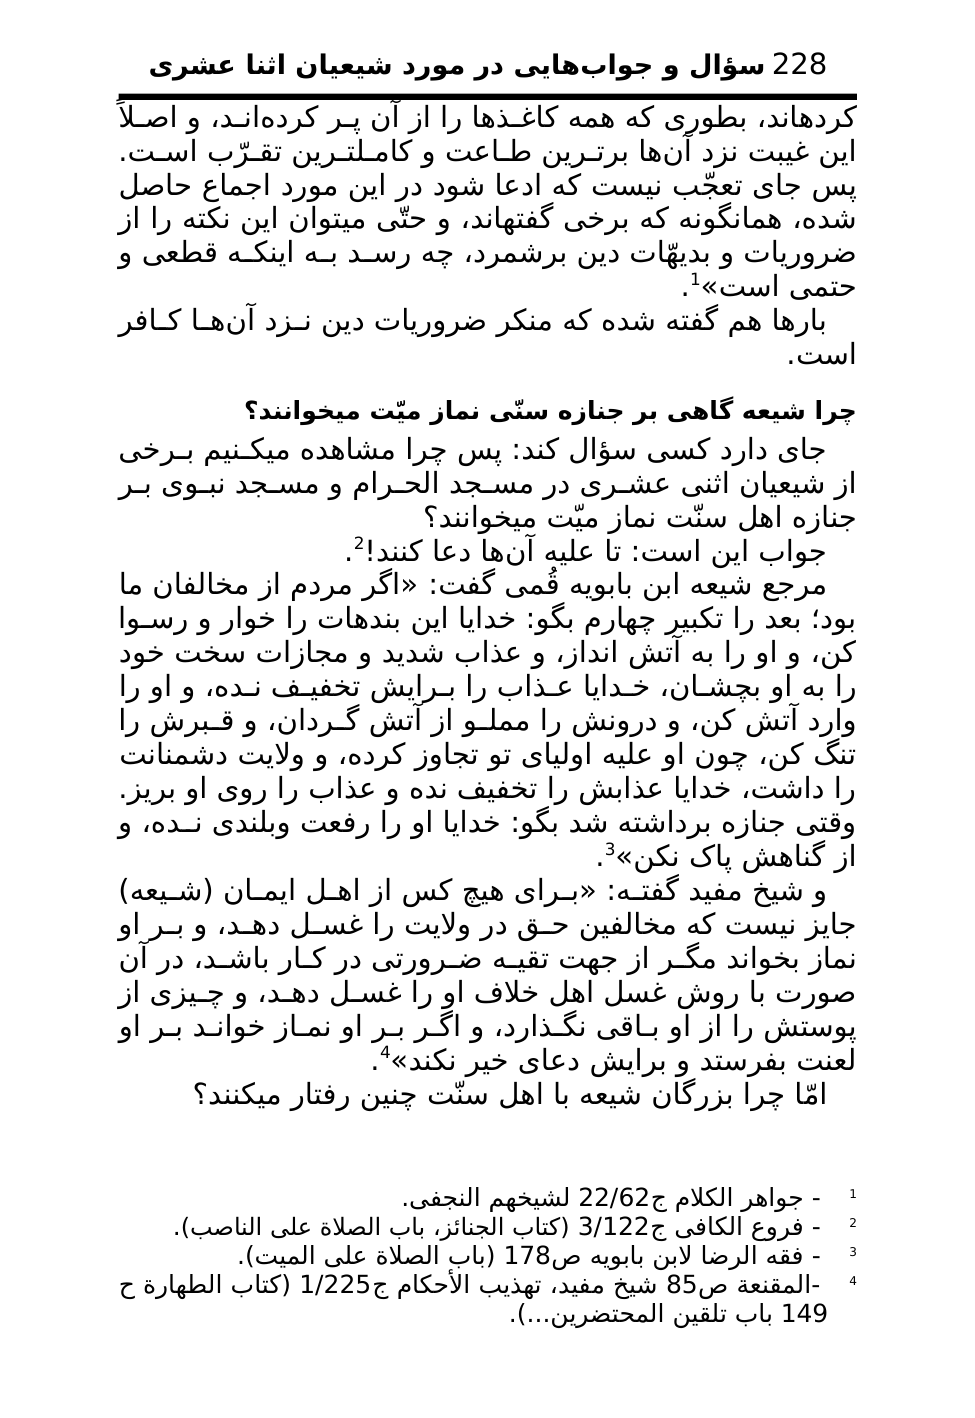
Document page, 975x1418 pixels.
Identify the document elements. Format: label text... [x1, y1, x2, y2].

text و شیخ مفید گفته: «برای هیچ کس از اهل ایمان (شیعه) جایز نیست که مخالفین حق در ولایت را غسل دهد، و بر او نماز بخواند مگر از جهت تقیه ضرورتی در کار باشد، در آن صورت با روش غسل اهل خلاف او را غسل دهد، و چیزی از پوستش را از او باقی نگذارد، و اگر بر او نماز خواند بر او لعنت بفرستد و برایش دعای خیر نکند». [118, 873, 857, 1077]
text امّا چرا بزرگان شیعه با اهل سنّت چنین رفتار میکنند؟ [118, 1077, 857, 1111]
text شیخ محّد حسن نجفی گفت: «بلکه هجو و ناسزاگویی آن‌ها در ملأ عام از بهرترین عبادت‌ها است مگر این که تقیه کردن مانع باشد، و بهتر از همه غیبت کردن آن‌ها است به روشی که همه شیعیان در همه عصرها و سرزمین‌ها بدان روش عمل کردهاند، بطوری که همه کاغذها را از آن پر کرده‌اند، و اصلاً این غیبت نزد آن‌ها برترین طاعت و کاملترین تقرّب است. پس جای تعجّب نیست که ادعا شود در این مورد اجماع حاصل شده، همانگونه که برخی گفتهاند، و حتّی میتوان این نکته را از ضروریات و بدیهّات دین برشمرد، چه رسد به اینکه قطعی و حتمی است». [118, 100, 857, 304]
text جواب این است: تا علیه آن‌ها دعا کنند!. [118, 534, 857, 568]
text مرجع شیعه ابن بابویه قُمی گفت: «اگر مردم از مخالفان ما بود؛ بعد را تکبیر چهارم بگو: خدایا این بندهات را خوار و رسوا کن، و او را به آتش انداز، و عذاب شدید و مجازات سخت خود را به او بچشان، خدایا عذاب را برایش تخفیف نده، و او را وارد آتش کن، و درونش را مملو از آتش گردان، و قبرش را تنگ کن، چون او علیه اولیای تو تجاوز کرده، و ولایت دشمنانت را داشت، خدایا عذابش را تخفیف نده و عذاب را روی او بریز. وقتی جنازه برداشته شد بگو: خدایا او را رفعت وبلندی نده، و از گناهش پاک نکن». [118, 568, 857, 873]
text بارها هم گفته شده که منکر ضروریات دین نزد آن‌ها کافر است. [118, 304, 857, 372]
text جای دارد کسی سؤال کند: پس چرا مشاهده میکنیم برخی از شیعیان اثنی عشری در مسجد الحرام و مسجد نبوی بر جنازه اهل سنّت نماز میّت میخوانند؟ [118, 432, 857, 534]
text چرا شیعه گاهی بر جنازه سنّی نماز میّت میخوانند؟ [118, 397, 857, 426]
